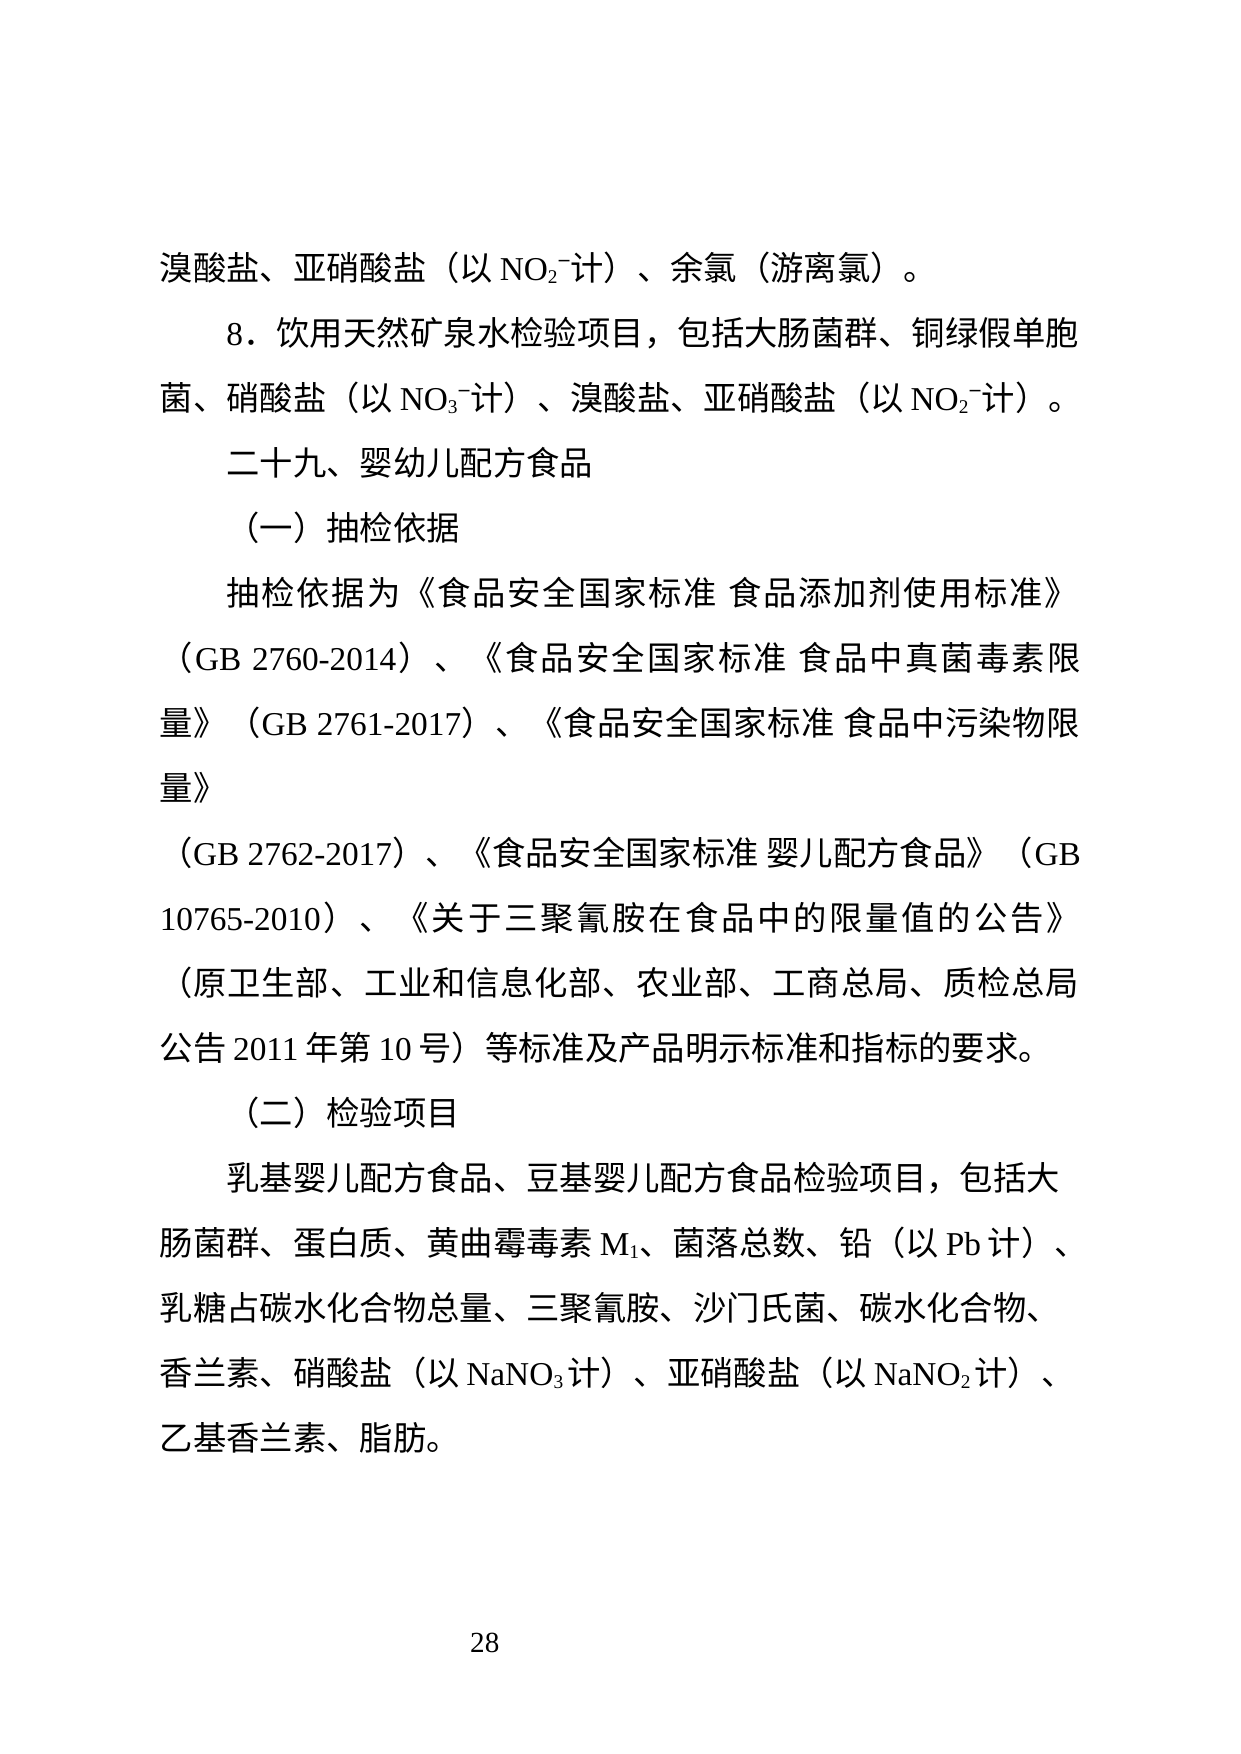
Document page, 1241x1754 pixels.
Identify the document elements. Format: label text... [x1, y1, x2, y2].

text （GB 2762-2017）、《食品安全国家标准 婴儿配方食品》（GB 10765-2010）、《关于三聚氰胺在食品中的限量值的公告》（原卫生部、工业和信息化部、农业部、工商总局、质检总局公告2011年第10号）等标准及产品明示标准和指标的要求。 [159, 818, 1081, 1078]
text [159, 233, 1081, 298]
text （一）抽检依据 [159, 493, 1081, 558]
text 乳基婴儿配方食品、豆基婴儿配方食品检验项目，包括大肠菌群、蛋白质、黄曲霉毒素M1、菌落总数、铅（以Pb计）、乳糖占碳水化合物总量、三聚氰胺、沙门氏菌、碳水化合物、香兰素、硝酸盐（以NaNO3计）、亚硝酸盐（以NaNO2计）、乙基香兰素、脂肪。 [159, 1143, 1081, 1468]
text 8．饮用天然矿泉水检验项目，包括大肠菌群、铜绿假单胞菌、硝酸盐（以NO3⁻计）、溴酸盐、亚硝酸盐（以NO2⁻计）。 [159, 298, 1081, 428]
text （二）检验项目 [159, 1078, 1081, 1143]
text 二十九、婴幼儿配方食品 [159, 428, 1081, 493]
text 抽检依据为《食品安全国家标准 食品添加剂使用标准》 （GB 2760-2014）、《食品安全国家标准 食品中真菌毒素限量》（GB 2761-2017）、《食品安全国家标准 食品中污染物限量》 [159, 558, 1081, 818]
